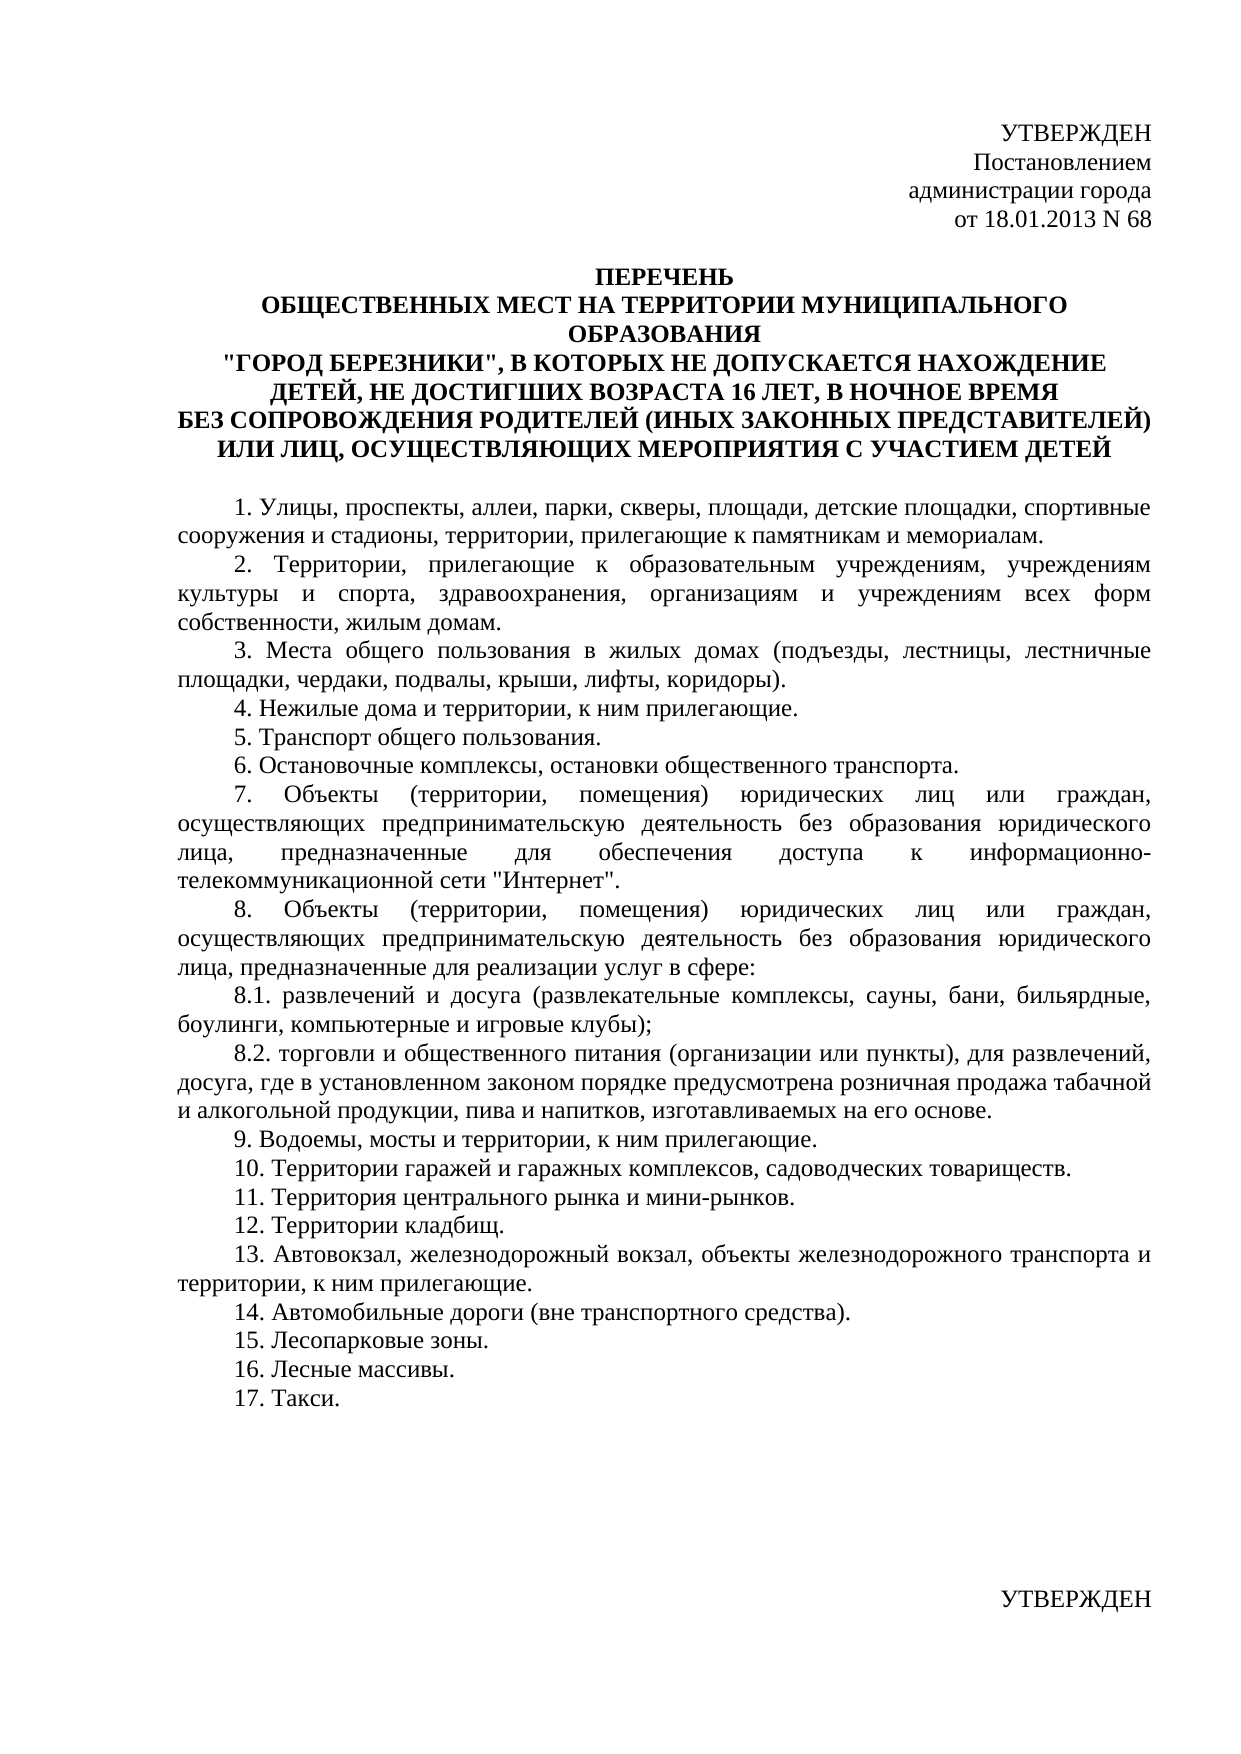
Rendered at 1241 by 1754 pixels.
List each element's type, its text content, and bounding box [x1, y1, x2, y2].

text 12. Территории кладбищ. [177, 1211, 1152, 1239]
text 10. Территории гаражей и гаражных комплексов, садоводческих товариществ. [177, 1153, 1152, 1182]
text администрации города [177, 176, 1152, 204]
text от 18.01.2013 N 68 [177, 204, 1152, 233]
text УТВЕРЖДЕН [177, 1584, 1152, 1613]
text 5. Транспорт общего пользования. [177, 722, 1152, 751]
text 16. Лесные массивы. [177, 1354, 1152, 1383]
text 6. Остановочные комплексы, остановки общественного транспорта. [177, 751, 1152, 779]
text 3. Места общего пользования в жилых домах (подъезды, лестницы, лестничные площадки, чердаки, подвалы, крыши, лифты, коридоры). [177, 636, 1152, 693]
text 2. Территории, прилегающие к образовательным учреждениям, учреждениям культуры и спорта, здравоохранения, организациям и учреждениям всех форм собственности, жилым домам. [177, 549, 1152, 636]
text 8. Объекты (территории, помещения) юридических лиц или граждан, осуществляющих предпринимательскую деятельность без образования юридического лица, предназначенные для реализации услуг в сфере: [177, 894, 1152, 981]
text Постановлением [177, 147, 1152, 176]
text 4. Нежилые дома и территории, к ним прилегающие. [177, 693, 1152, 722]
text БЕЗ СОПРОВОЖДЕНИЯ РОДИТЕЛЕЙ (ИНЫХ ЗАКОННЫХ ПРЕДСТАВИТЕЛЕЙ) [177, 406, 1152, 434]
text 14. Автомобильные дороги (вне транспортного средства). [177, 1297, 1152, 1326]
text "ГОРОД БЕРЕЗНИКИ", В КОТОРЫХ НЕ ДОПУСКАЕТСЯ НАХОЖДЕНИЕ [177, 348, 1152, 377]
text УТВЕРЖДЕН [177, 118, 1152, 147]
text ИЛИ ЛИЦ, ОСУЩЕСТВЛЯЮЩИХ МЕРОПРИЯТИЯ С УЧАСТИЕМ ДЕТЕЙ [177, 434, 1152, 463]
text 9. Водоемы, мосты и территории, к ним прилегающие. [177, 1124, 1152, 1153]
text ПЕРЕЧЕНЬ [177, 262, 1152, 291]
text ДЕТЕЙ, НЕ ДОСТИГШИХ ВОЗРАСТА 16 ЛЕТ, В НОЧНОЕ ВРЕМЯ [177, 377, 1152, 406]
text 15. Лесопарковые зоны. [177, 1326, 1152, 1354]
text 11. Территория центрального рынка и мини-рынков. [177, 1182, 1152, 1211]
text 1. Улицы, проспекты, аллеи, парки, скверы, площади, детские площадки, спортивные сооружения и стадионы, территории, прилегающие к памятникам и мемориалам. [177, 492, 1152, 549]
text 7. Объекты (территории, помещения) юридических лиц или граждан, осуществляющих предпринимательскую деятельность без образования юридического лица, предназначенные для обеспечения доступа к информационно-телекоммуникационной сети "Интернет". [177, 779, 1152, 894]
text 8.2. торговли и общественного питания (организации или пункты), для развлечений, досуга, где в установленном законом порядке предусмотрена розничная продажа табачной и алкогольной продукции, пива и напитков, изготавливаемых на его основе. [177, 1038, 1152, 1124]
text 17. Такси. [177, 1383, 1152, 1412]
text ОБЩЕСТВЕННЫХ МЕСТ НА ТЕРРИТОРИИ МУНИЦИПАЛЬНОГО ОБРАЗОВАНИЯ [177, 291, 1152, 348]
text 13. Автовокзал, железнодорожный вокзал, объекты железнодорожного транспорта и территории, к ним прилегающие. [177, 1239, 1152, 1297]
text 8.1. развлечений и досуга (развлекательные комплексы, сауны, бани, бильярдные, боулинги, компьютерные и игровые клубы); [177, 981, 1152, 1038]
